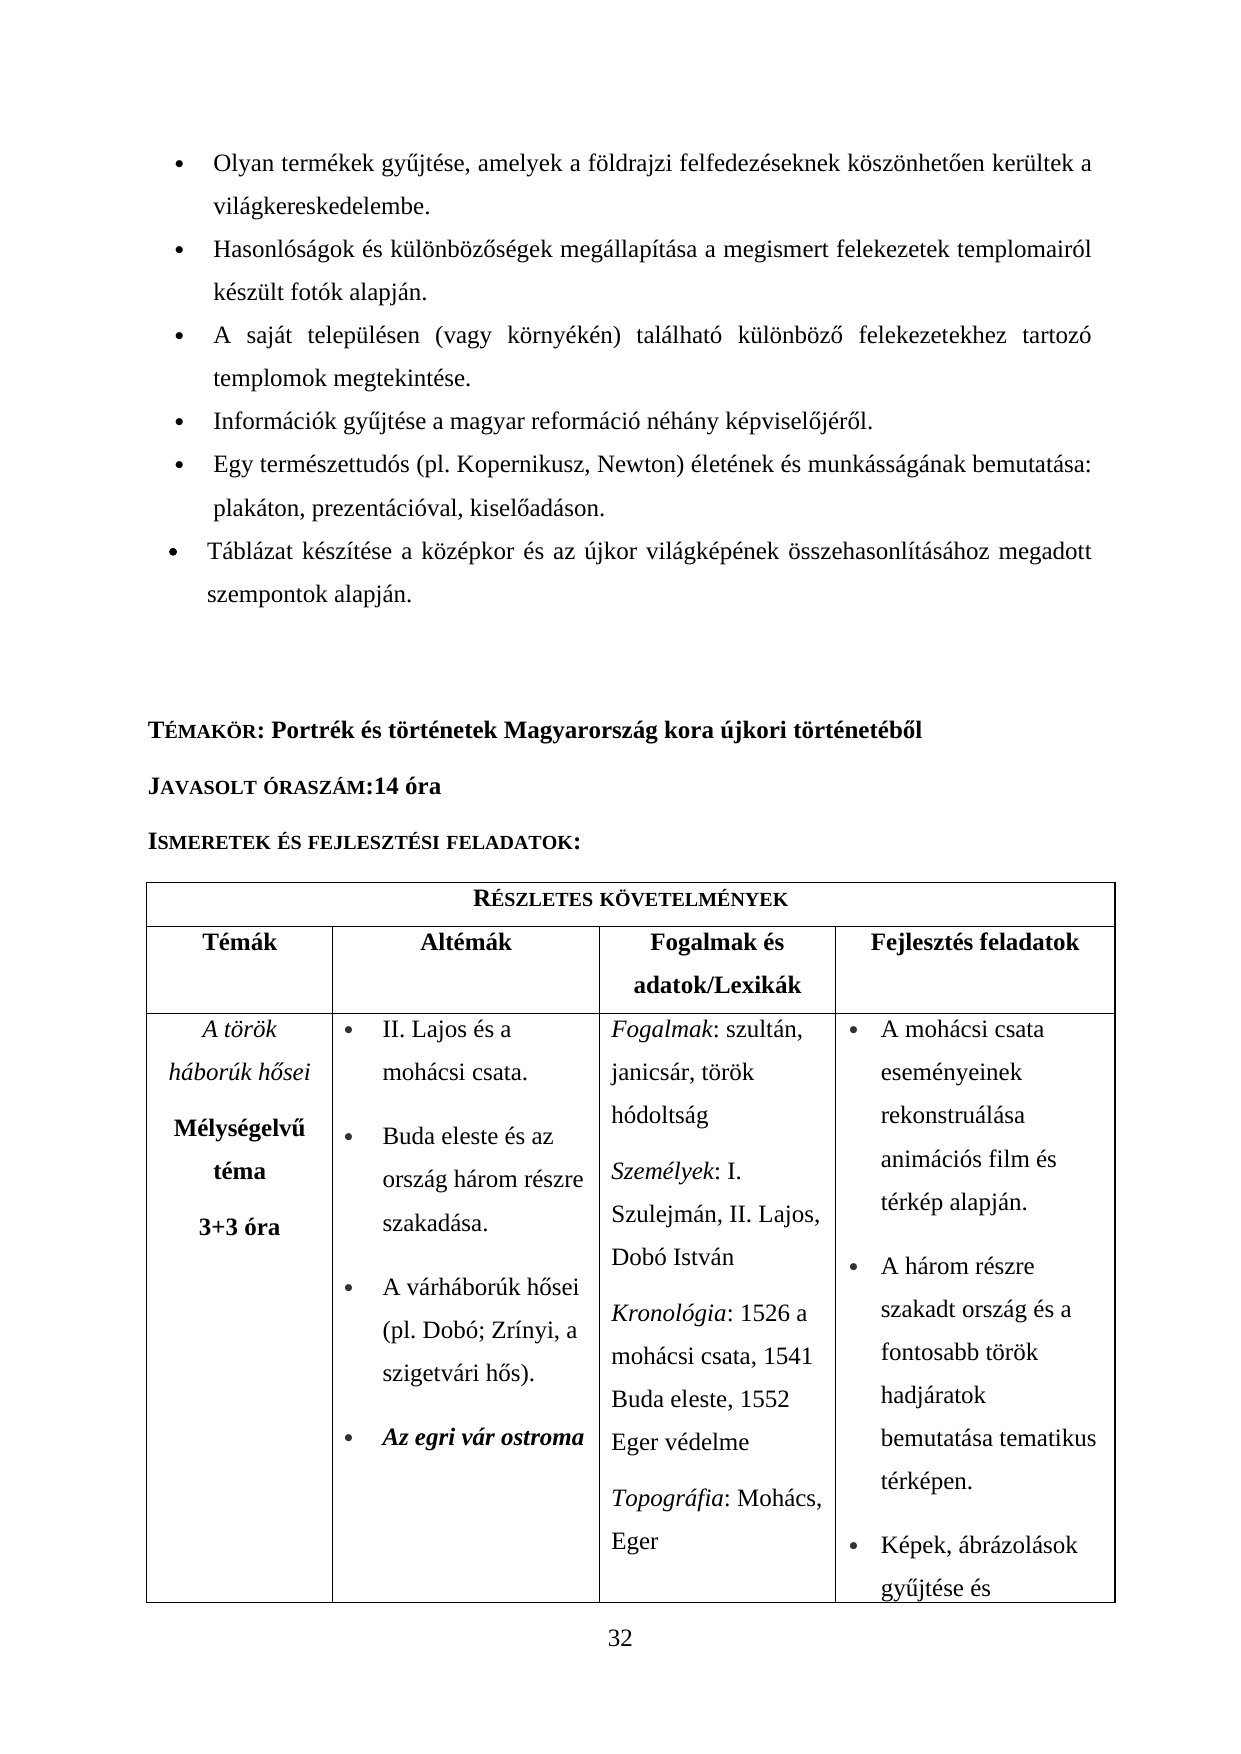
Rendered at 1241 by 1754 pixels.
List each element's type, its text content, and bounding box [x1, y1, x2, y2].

list A saját településen (vagy környékén) található különböző felekezetekhez tartozó templomok megtekintése. [176, 320, 1092, 392]
table_cell Fejlesztés feladatok [836, 927, 1114, 1013]
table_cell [333, 1014, 599, 1602]
list Információk gyűjtése a magyar reformáció néhány képviselőjéről. [176, 406, 1092, 435]
text Ismeretek és fejlesztési feladatok: [148, 826, 1092, 855]
list Táblázat készítése a középkor és az újkor világképének összehasonlításához megadott szempontok alapján. [169, 536, 1092, 608]
table_cell Fogalmak és adatok/Lexikák [600, 927, 835, 1013]
text Témakör: Portrék és történetek Magyarország kora újkori történetéből [148, 715, 1092, 744]
text Javasolt óraszám:14 óra [148, 771, 1092, 799]
list Egy természettudós (pl. Kopernikusz, Newton) életének és munkásságának bemutatása: plakáton, prezentációval, kiselőadáson. [176, 449, 1092, 521]
table_cell Altémák [333, 927, 599, 1013]
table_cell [836, 1014, 1114, 1602]
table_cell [147, 1014, 332, 1602]
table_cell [600, 1014, 835, 1602]
list Hasonlóságok és különbözőségek megállapítása a megismert felekezetek templomairól készült fotók alapján. [176, 234, 1092, 306]
table_header Részletes követelmények [147, 883, 1114, 926]
list Olyan termékek gyűjtése, amelyek a földrajzi felfedezéseknek köszönhetően kerültek a világkereskedelembe. [176, 148, 1092, 219]
table_cell Témák [147, 927, 332, 1013]
